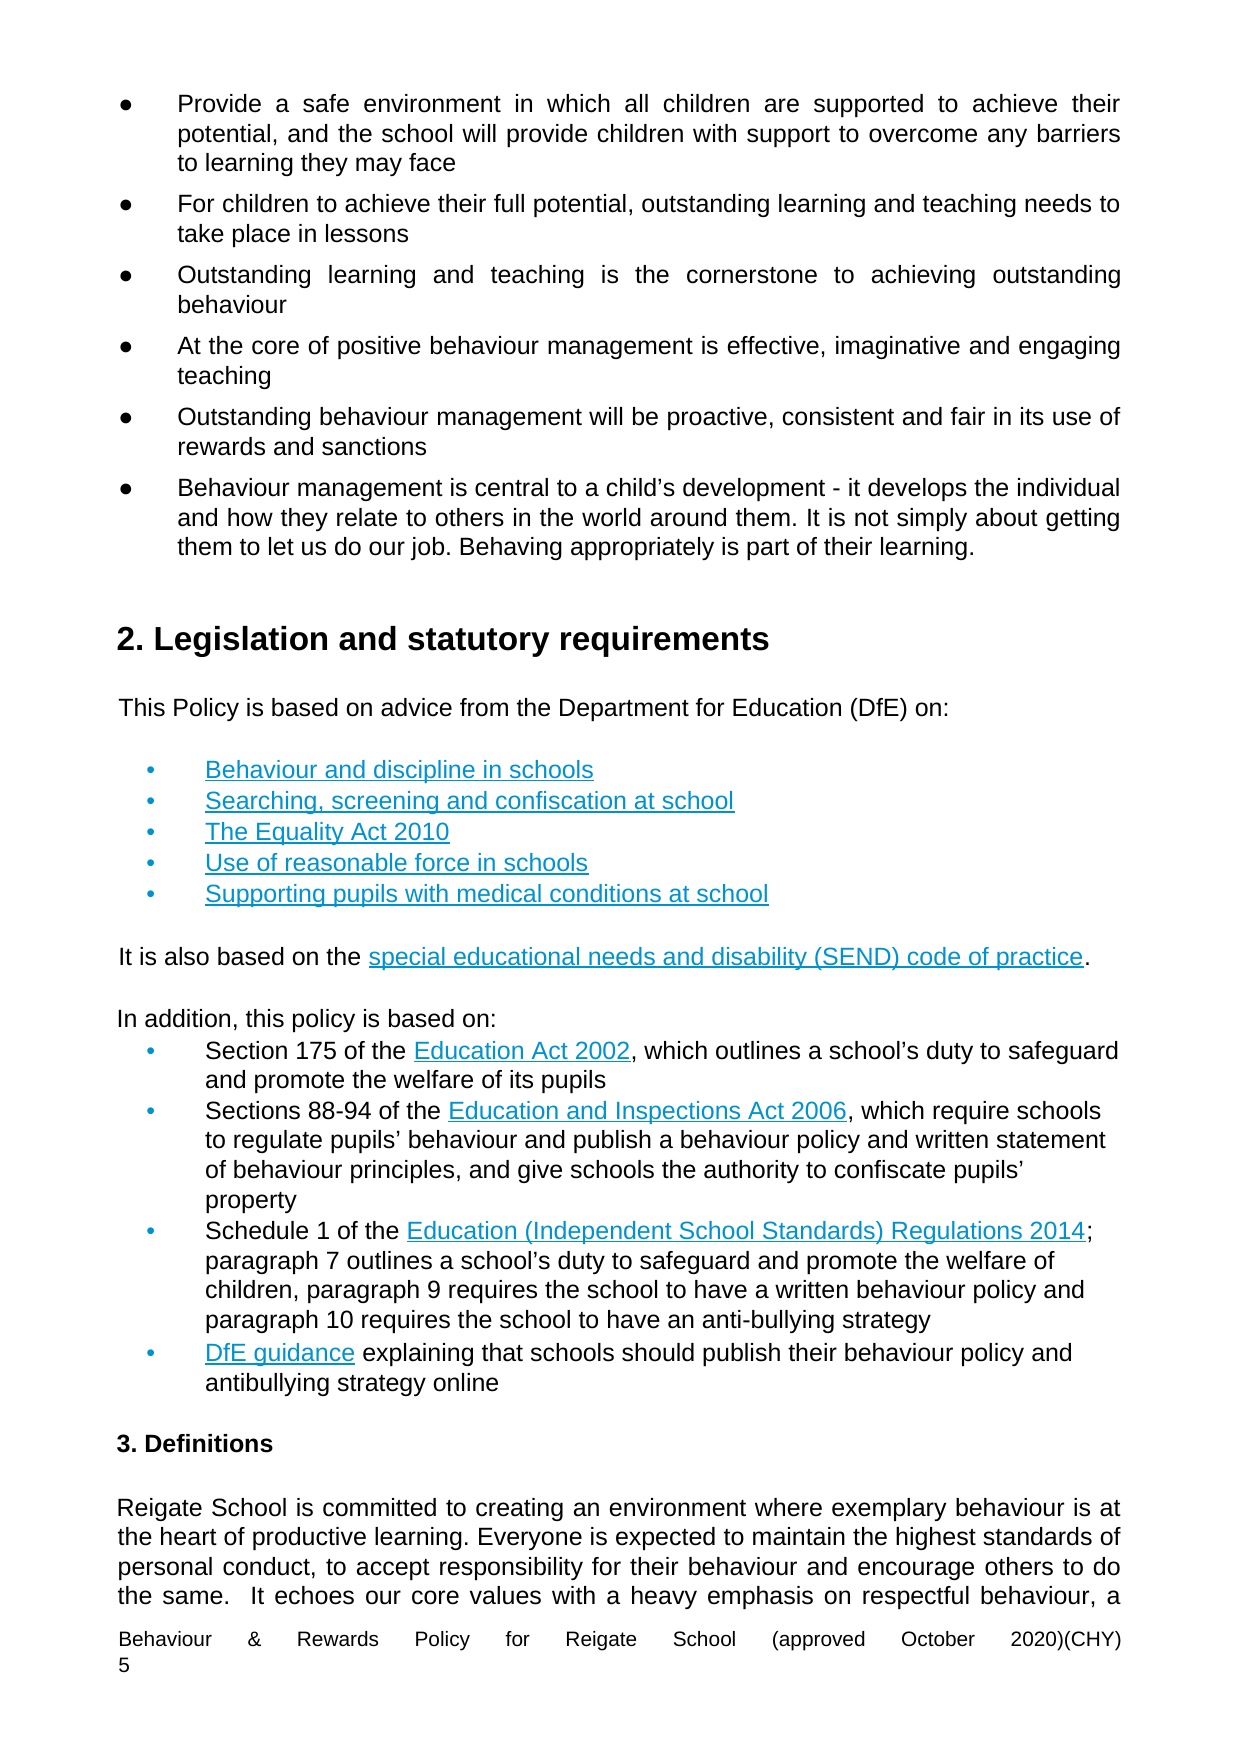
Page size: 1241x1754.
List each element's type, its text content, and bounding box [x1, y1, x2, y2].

list Section 175 of the Education Act 2002, which outlines a school’s duty to safeguard and promote the welfare of its pupils [146, 1036, 1123, 1094]
list Outstanding learning and teaching is the cornerstone to achieving outstanding behaviour [118, 260, 1123, 319]
list For children to achieve their full potential, outstanding learning and teaching needs to take place in lessons [118, 189, 1123, 248]
list Schedule 1 of the Education (Independent School Standards) Regulations 2014; paragraph 7 outlines a school’s duty to safeguard and promote the welfare of children, paragraph 9 requires the school to have a written behaviour policy and paragraph 10 requires the school to have an anti-bullying strategy [146, 1216, 1123, 1334]
list DfE guidance explaining that schools should publish their behaviour policy and antibullying strategy online [146, 1338, 1123, 1397]
list Sections 88-94 of the Education and Inspections Act 2006, which require schools to regulate pupils’ behaviour and publish a behaviour policy and written statement of behaviour principles, and give schools the authority to confiscate pupils’ property [146, 1096, 1123, 1213]
list Use of reasonable force in schools [146, 848, 1123, 877]
text This Policy is based on advice from the Department for Education (DfE) on: [118, 693, 1123, 722]
subtitle 2. Legislation and statutory requirements [116, 619, 1123, 657]
list Searching, screening and confiscation at school [146, 786, 1123, 815]
subtitle 3. Definitions [116, 1428, 1123, 1457]
text In addition, this policy is based on: [116, 1003, 1123, 1032]
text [116, 1492, 1123, 1610]
list Outstanding behaviour management will be proactive, consistent and fair in its use of rewards and sanctions [118, 402, 1123, 461]
text It is also based on the special educational needs and disability (SEND) code of practice. [118, 941, 1123, 970]
list Provide a safe environment in which all children are supported to achieve their potential, and the school will provide children with support to overcome any barriers to learning they may face [118, 89, 1123, 177]
list Supporting pupils with medical conditions at school [146, 879, 1123, 908]
list Behaviour management is central to a child’s development - it develops the individual and how they relate to others in the world around them. It is not simply about getting them to let us do our job. Behaving appropriately is part of their learning. [118, 473, 1123, 561]
list The Equality Act 2010 [146, 817, 1123, 846]
list Behaviour and discipline in schools [146, 755, 1123, 784]
list At the core of positive behaviour management is effective, imaginative and engaging teaching [118, 331, 1123, 390]
